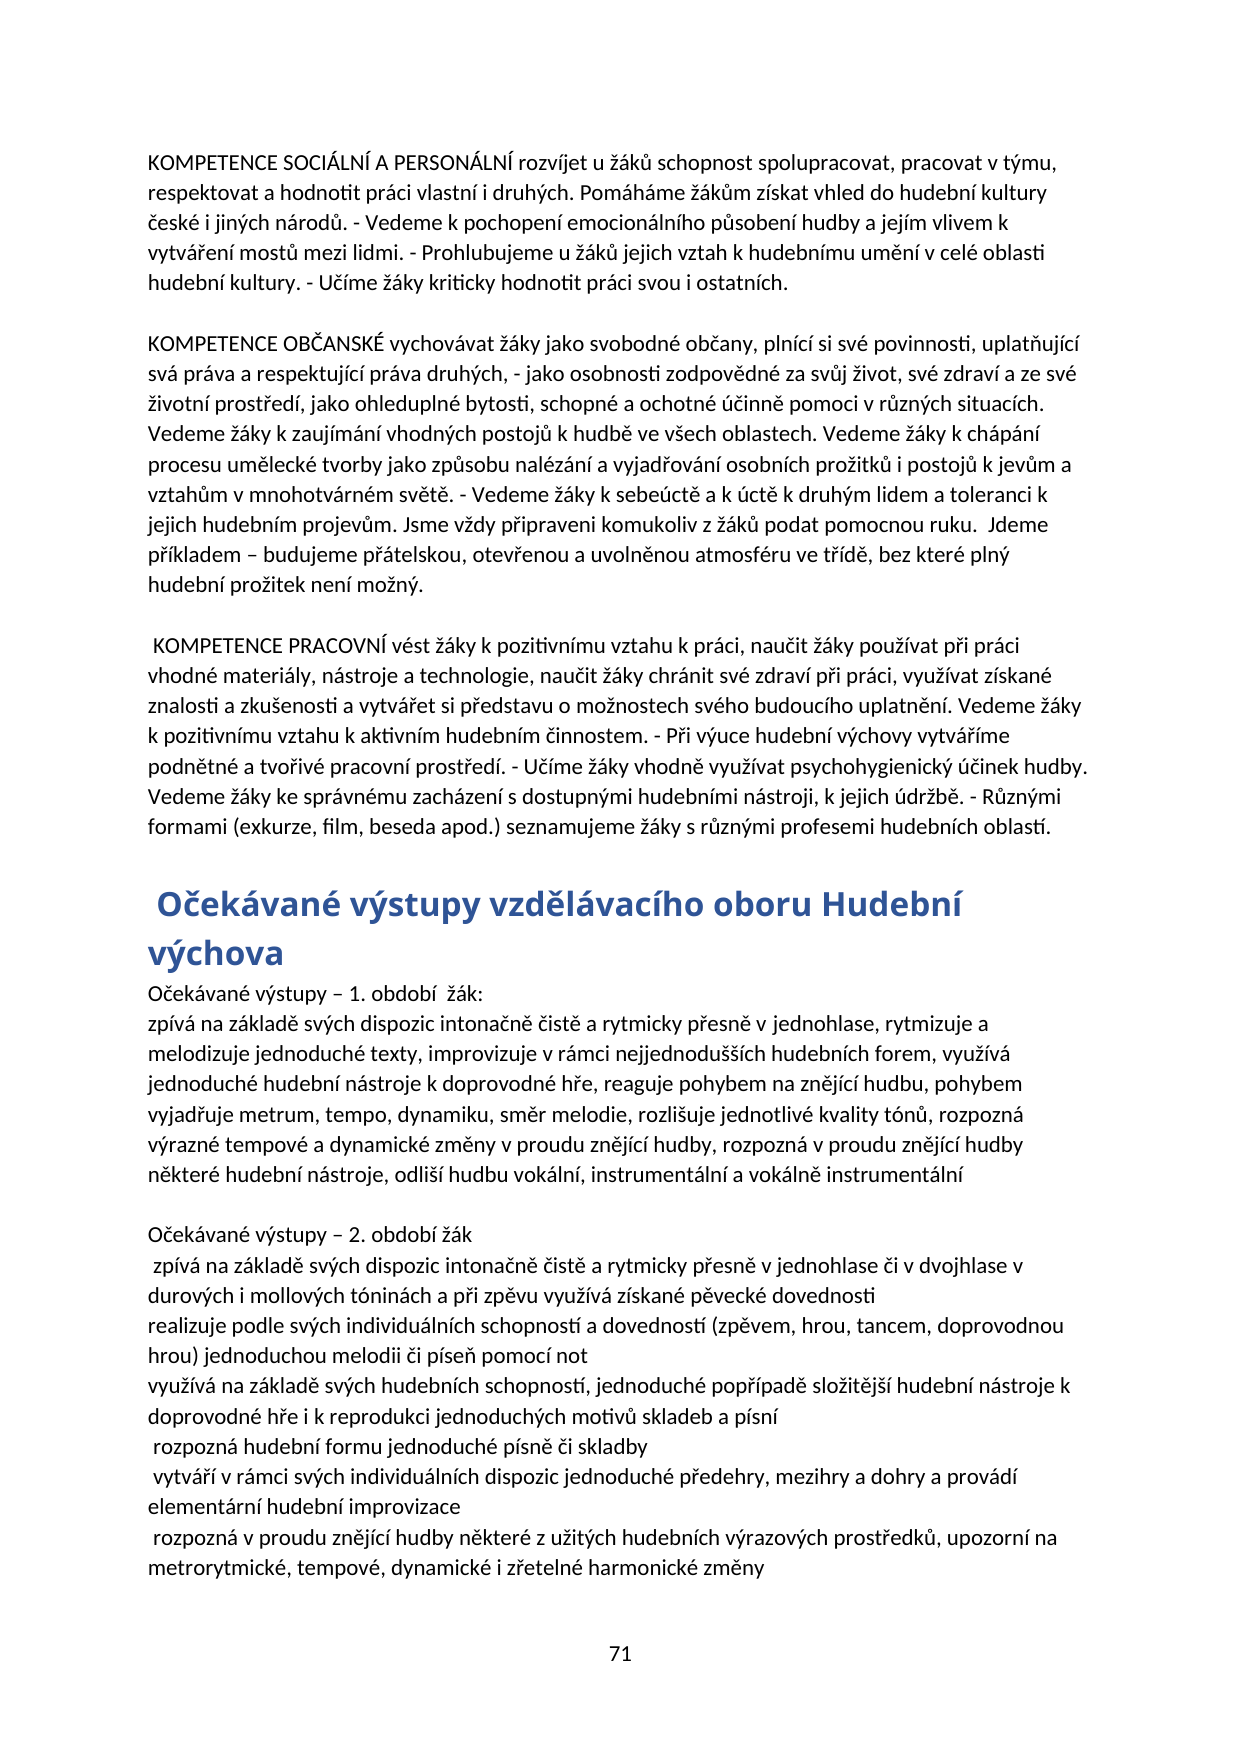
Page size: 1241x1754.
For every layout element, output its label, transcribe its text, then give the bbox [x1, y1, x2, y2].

subtitle Očekávané výstupy vzdělávacího oboru Hudební výchova [148, 881, 1093, 975]
text KOMPETENCE OBČANSKÉ vychovávat žáky jako svobodné občany, plnící si své povinnosti, uplatňující svá práva a respektující práva druhých, - jako osobnosti zodpovědné za svůj život, své zdraví a ze své životní prostředí, jako ohleduplné bytosti, schopné a ochotné účinně pomoci v různých situacích. Vedeme žáky k zaujímání vhodných postojů k hudbě ve všech oblastech. Vedeme žáky k chápání procesu umělecké tvorby jako způsobu nalézání a vyjadřování osobních prožitků i postojů k jevům a vztahům v mnohotvárném světě. - Vedeme žáky k sebeúctě a k úctě k druhým lidem a toleranci k jejich hudebním projevům. Jsme vždy připraveni komukoliv z žáků podat pomocnou ruku. Jdeme příkladem – budujeme přátelskou, otevřenou a uvolněnou atmosféru ve třídě, bez které plný hudební prožitek není možný. [148, 329, 1093, 598]
text využívá na základě svých hudebních schopností, jednoduché popřípadě složitější hudební nástroje k doprovodné hře i k reprodukci jednoduchých motivů skladeb a písní [148, 1372, 1093, 1430]
text Očekávané výstupy – 1. období žák: [148, 979, 1093, 1007]
text realizuje podle svých individuálních schopností a dovedností (zpěvem, hrou, tancem, doprovodnou hrou) jednoduchou melodii či píseň pomocí not [148, 1311, 1093, 1369]
text KOMPETENCE PRACOVNÍ vést žáky k pozitivnímu vztahu k práci, naučit žáky používat při práci vhodné materiály, nástroje a technologie, naučit žáky chránit své zdraví při práci, využívat získané znalosti a zkušenosti a vytvářet si představu o možnostech svého budoucího uplatnění. Vedeme žáky k pozitivnímu vztahu k aktivním hudebním činnostem. - Při výuce hudební výchovy vytváříme podnětné a tvořivé pracovní prostředí. - Učíme žáky vhodně využívat psychohygienický účinek hudby. Vedeme žáky ke správnému zacházení s dostupnými hudebními nástroji, k jejich údržbě. - Různými formami (exkurze, film, beseda apod.) seznamujeme žáky s různými profesemi hudebních oblastí. [148, 631, 1093, 840]
text vytváří v rámci svých individuálních dispozic jednoduché předehry, mezihry a dohry a provádí elementární hudební improvizace [148, 1462, 1093, 1520]
text rozpozná hudební formu jednoduché písně či skladby [148, 1432, 1093, 1460]
text rozpozná v proudu znějící hudby některé z užitých hudebních výrazových prostředků, upozorní na metrorytmické, tempové, dynamické i zřetelné harmonické změny [148, 1523, 1093, 1581]
text zpívá na základě svých dispozic intonačně čistě a rytmicky přesně v jednohlase, rytmizuje a melodizuje jednoduché texty, improvizuje v rámci nejjednodušších hudebních forem, využívá jednoduché hudební nástroje k doprovodné hře, reaguje pohybem na znějící hudbu, pohybem vyjadřuje metrum, tempo, dynamiku, směr melodie, rozlišuje jednotlivé kvality tónů, rozpozná výrazné tempové a dynamické změny v proudu znějící hudby, rozpozná v proudu znějící hudby některé hudební nástroje, odliší hudbu vokální, instrumentální a vokálně instrumentální [148, 1009, 1093, 1188]
text zpívá na základě svých dispozic intonačně čistě a rytmicky přesně v jednohlase či v dvojhlase v durových i mollových tóninách a při zpěvu využívá získané pěvecké dovednosti [148, 1251, 1093, 1309]
text KOMPETENCE SOCIÁLNÍ A PERSONÁLNÍ rozvíjet u žáků schopnost spolupracovat, pracovat v týmu, respektovat a hodnotit práci vlastní i druhých. Pomáháme žákům získat vhled do hudební kultury české i jiných národů. - Vedeme k pochopení emocionálního působení hudby a jejím vlivem k vytváření mostů mezi lidmi. - Prohlubujeme u žáků jejich vztah k hudebnímu umění v celé oblasti hudební kultury. - Učíme žáky kriticky hodnotit práci svou i ostatních. [148, 148, 1093, 296]
text Očekávané výstupy – 2. období žák [148, 1221, 1093, 1248]
